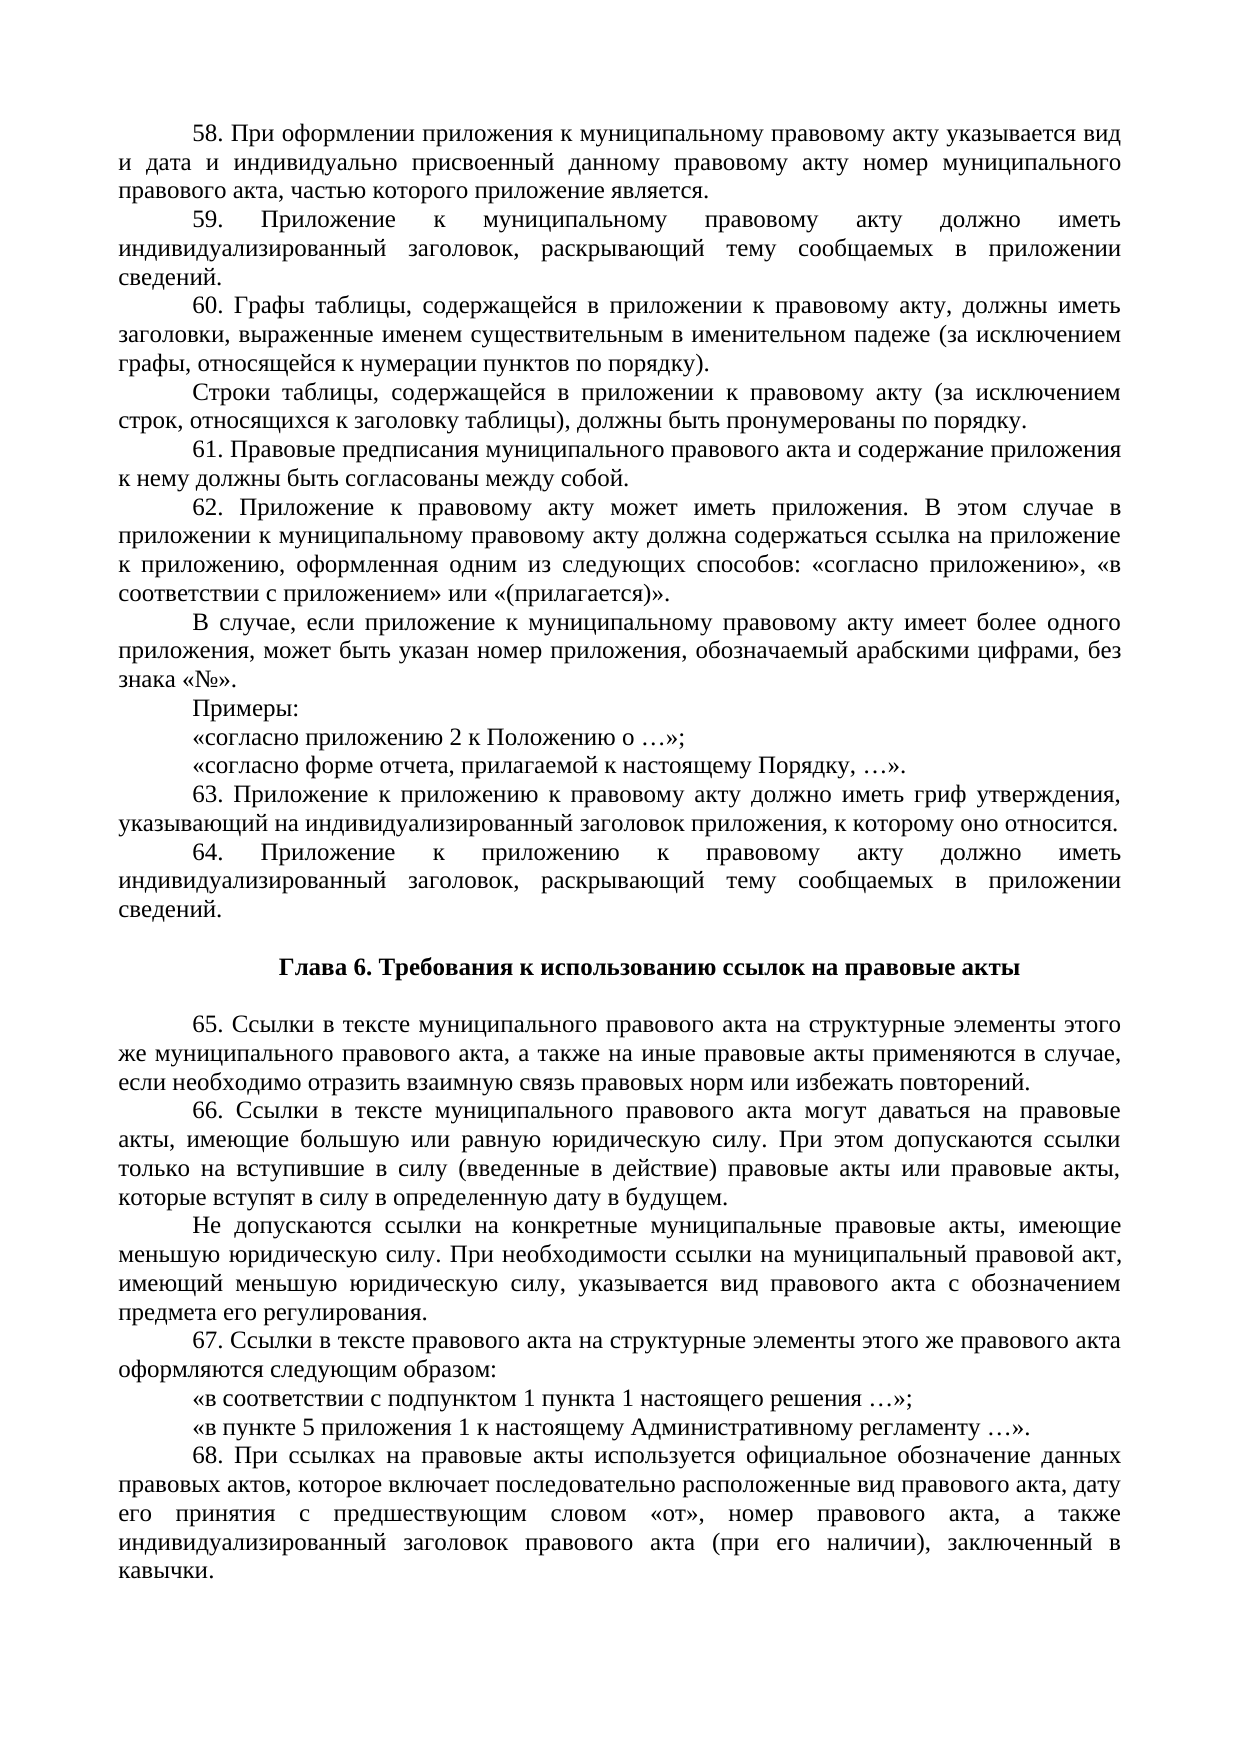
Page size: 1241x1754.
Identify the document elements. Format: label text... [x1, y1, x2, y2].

text 66. Ссылки в тексте муниципального правового акта могут даваться на правовые акты, имеющие большую или равную юридическую силу. При этом допускаются ссылки только на вступившие в силу (введенные в действие) правовые акты или правовые акты, которые вступят в силу в определенную дату в будущем. [118, 1096, 1122, 1211]
text 61. Правовые предписания муниципального правового акта и содержание приложения к нему должны быть согласованы между собой. [118, 434, 1122, 492]
text Примеры: [118, 693, 1122, 722]
text 62. Приложение к правовому акту может иметь приложения. В этом случае в приложении к муниципальному правовому акту должна содержаться ссылка на приложение к приложению, оформленная одним из следующих способов: «согласно приложению», «в соответствии с приложением» или «(прилагается)». [118, 492, 1122, 607]
text «согласно форме отчета, прилагаемой к настоящему Порядку, …». [118, 751, 1122, 779]
text Глава 6. Требования к использованию ссылок на правовые акты [118, 952, 1122, 981]
text 58. При оформлении приложения к муниципальному правовому акту указывается вид и дата и индивидуально присвоенный данному правовому акту номер муниципального правового акта, частью которого приложение является. [118, 118, 1122, 204]
text 63. Приложение к приложению к правовому акту должно иметь гриф утверждения, указывающий на индивидуализированный заголовок приложения, к которому оно относится. [118, 779, 1122, 837]
text Строки таблицы, содержащейся в приложении к правовому акту (за исключением строк, относящихся к заголовку таблицы), должны быть пронумерованы по порядку. [118, 377, 1122, 434]
text 59. Приложение к муниципальному правовому акту должно иметь индивидуализированный заголовок, раскрывающий тему сообщаемых в приложении сведений. [118, 204, 1122, 291]
text «в пункте 5 приложения 1 к настоящему Административному регламенту …». [118, 1412, 1122, 1441]
text 67. Ссылки в тексте правового акта на структурные элементы этого же правового акта оформляются следующим образом: [118, 1326, 1122, 1383]
text 60. Графы таблицы, содержащейся в приложении к правовому акту, должны иметь заголовки, выраженные именем существительным в именительном падеже (за исключением графы, относящейся к нумерации пунктов по порядку). [118, 291, 1122, 377]
text 68. При ссылках на правовые акты используется официальное обозначение данных правовых актов, которое включает последовательно расположенные вид правового акта, дату его принятия с предшествующим словом «от», номер правового акта, а также индивидуализированный заголовок правового акта (при его наличии), заключенный в кавычки. [118, 1441, 1122, 1584]
text 64. Приложение к приложению к правовому акту должно иметь индивидуализированный заголовок, раскрывающий тему сообщаемых в приложении сведений. [118, 837, 1122, 923]
text 65. Ссылки в тексте муниципального правового акта на структурные элементы этого же муниципального правового акта, а также на иные правовые акты применяются в случае, если необходимо отразить взаимную связь правовых норм или избежать повторений. [118, 1009, 1122, 1096]
text «согласно приложению 2 к Положению о …»; [118, 722, 1122, 751]
text В случае, если приложение к муниципальному правовому акту имеет более одного приложения, может быть указан номер приложения, обозначаемый арабскими цифрами, без знака «№». [118, 607, 1122, 693]
text Не допускаются ссылки на конкретные муниципальные правовые акты, имеющие меньшую юридическую силу. При необходимости ссылки на муниципальный правовой акт, имеющий меньшую юридическую силу, указывается вид правового акта с обозначением предмета его регулирования. [118, 1211, 1122, 1326]
text «в соответствии с подпунктом 1 пункта 1 настоящего решения …»; [118, 1383, 1122, 1412]
